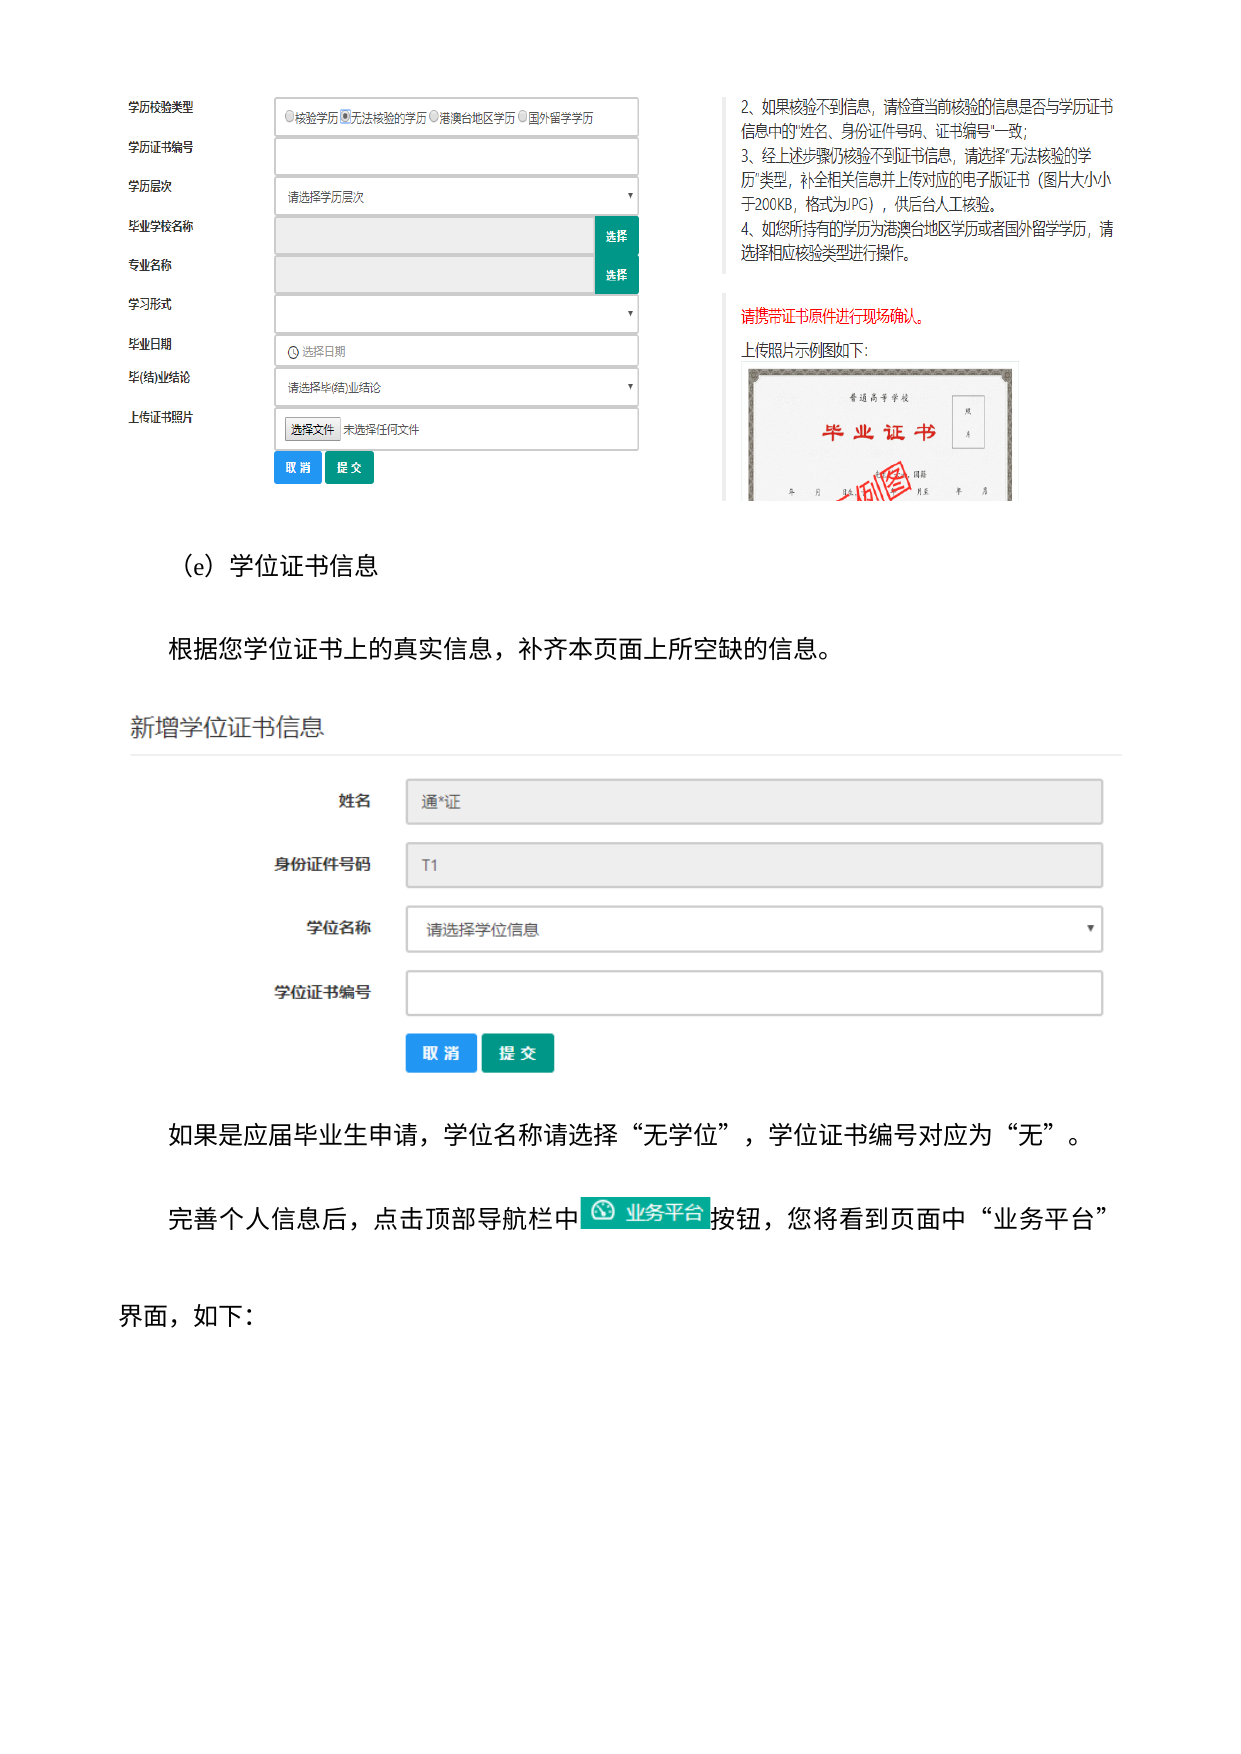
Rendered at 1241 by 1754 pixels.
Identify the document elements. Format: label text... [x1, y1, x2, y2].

text 完善个人信息后，点击顶部导航栏中按钮，您将看到页面中“业务平台”界面，如下： [118, 1184, 1122, 1347]
picture [580, 1197, 711, 1229]
picture [118, 97, 1123, 501]
text 根据您学位证书上的真实信息，补齐本页面上所空缺的信息。 [118, 615, 1122, 680]
picture [118, 698, 1123, 1082]
text （e）学位证书信息 [118, 532, 1122, 597]
text 如果是应届毕业生申请，学位名称请选择“无学位”，学位证书编号对应为“无”。 [118, 1101, 1122, 1166]
